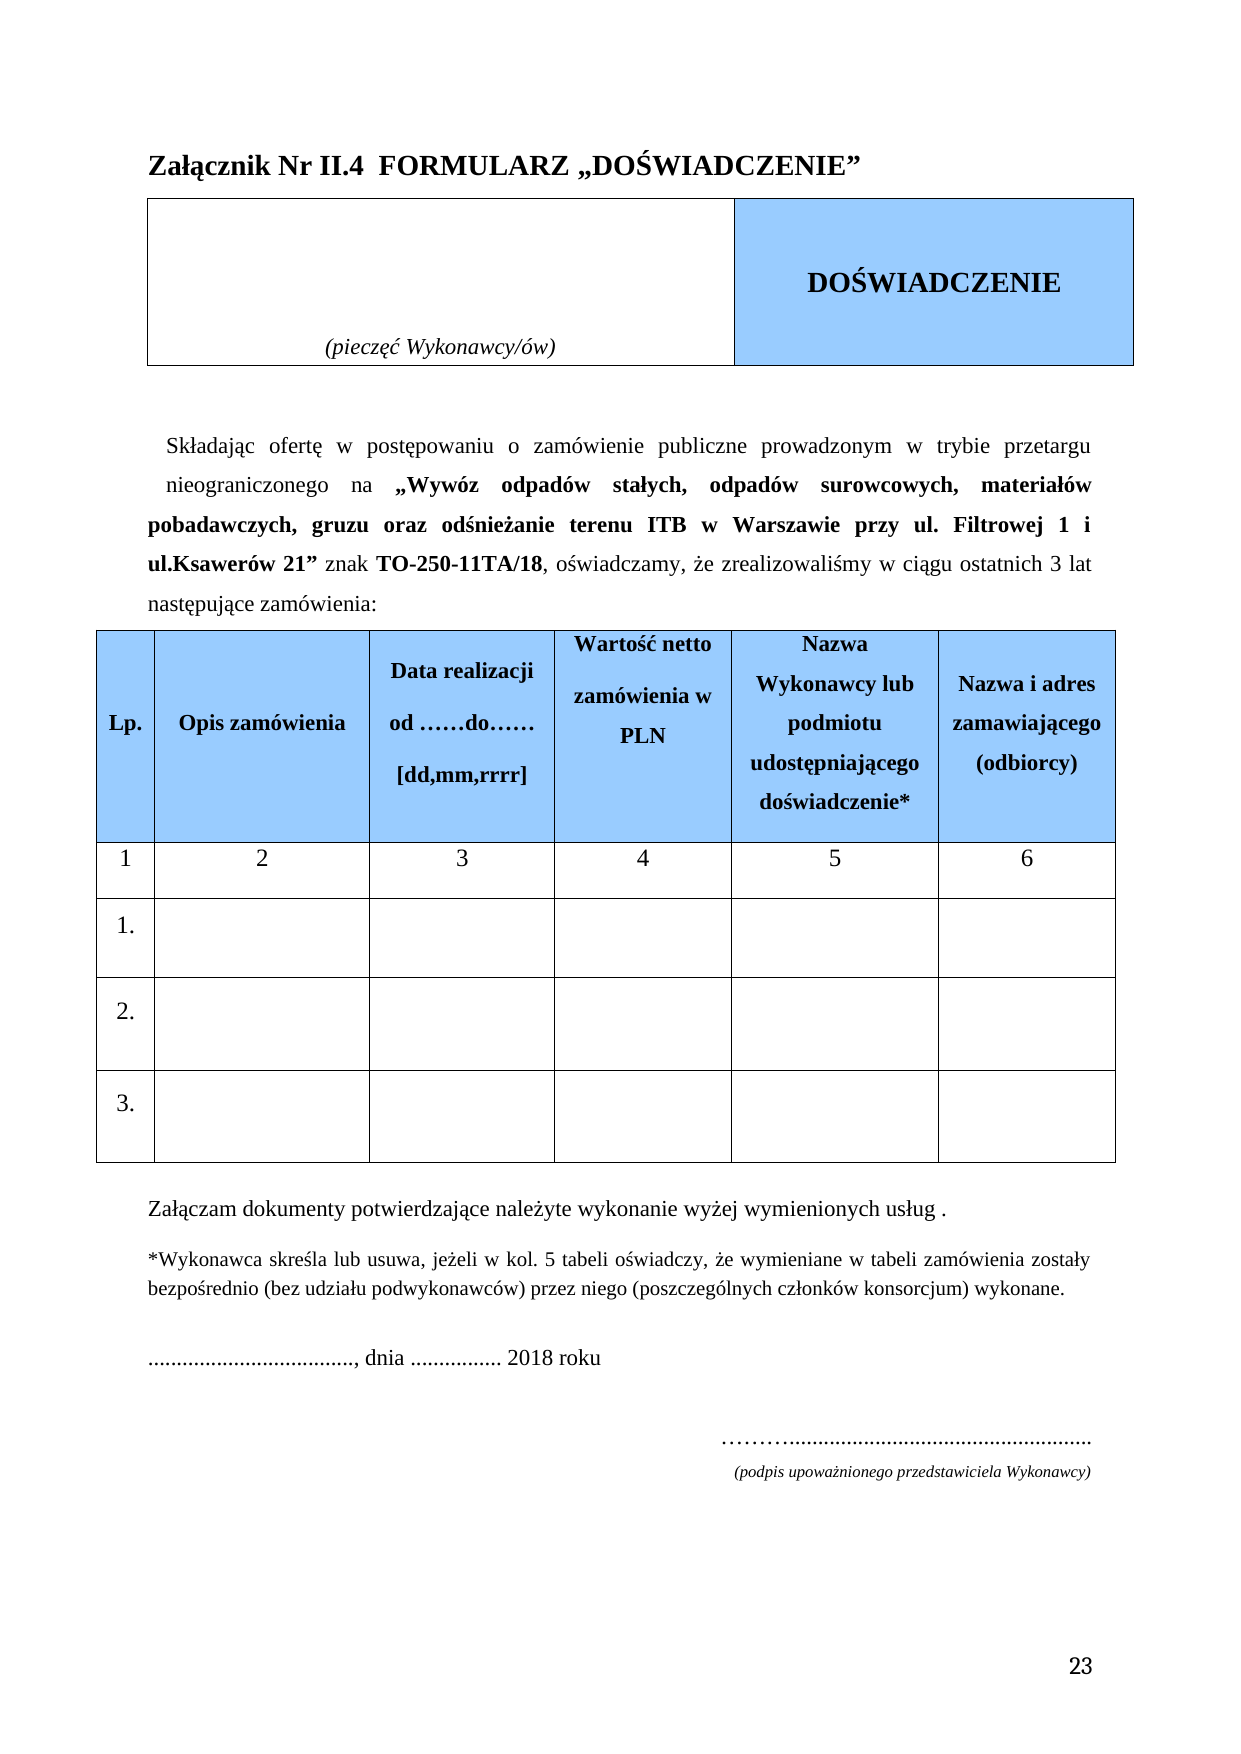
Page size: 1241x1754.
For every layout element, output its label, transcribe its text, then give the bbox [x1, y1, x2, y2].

table_header (pieczęć Wykonawcy/ów) [148, 199, 734, 365]
text (podpis upoważnionego przedstawiciela Wykonawcy) [148, 1462, 1093, 1481]
table_cell [370, 1071, 554, 1162]
table_cell [555, 1071, 731, 1162]
table_cell 6 [939, 843, 1115, 898]
text ………..................................................... [148, 1423, 1093, 1449]
table_cell [732, 899, 938, 977]
table_header Nazwa Wykonawcy lub podmiotu udostępniającego doświadczenie* [732, 631, 938, 842]
table_cell 3. [97, 1071, 154, 1162]
table_cell 2. [97, 978, 154, 1069]
table_cell 2 [155, 843, 369, 898]
table_cell 1. [97, 899, 154, 977]
table_header DOŚWIADCZENIE [735, 199, 1133, 365]
table_cell [939, 1071, 1115, 1162]
table_cell [939, 899, 1115, 977]
table_header Lp. [97, 631, 154, 842]
table_cell [555, 978, 731, 1069]
table_cell 4 [555, 843, 731, 898]
table_cell [555, 899, 731, 977]
table_cell [732, 978, 938, 1069]
text *Wykonawca skreśla lub usuwa, jeżeli w kol. 5 tabeli oświadczy, że wymieniane w tabeli zamówienia zostały bezpośrednio (bez udziału podwykonawców) przez niego (poszczególnych członków konsorcjum) wykonane. [148, 1247, 1093, 1299]
table_cell 1 [97, 843, 154, 898]
table_cell [155, 1071, 369, 1162]
table_header Nazwa i adres zamawiającego (odbiorcy) [939, 631, 1115, 842]
table_header Data realizacji od ……do…… [dd,mm,rrrr] [370, 631, 554, 842]
table_cell 3 [370, 843, 554, 898]
table_cell [939, 978, 1115, 1069]
table_header Wartość netto zamówienia w PLN [555, 631, 731, 842]
table_cell [155, 899, 369, 977]
table_cell [732, 1071, 938, 1162]
table_cell [370, 978, 554, 1069]
table_cell [155, 978, 369, 1069]
text ...................................., dnia ................ 2018 roku [148, 1344, 1093, 1370]
text Załącznik Nr II.4 FORMULARZ „DOŚWIADCZENIE” [148, 148, 1093, 181]
text Składając ofertę w postępowaniu o zamówienie publiczne prowadzonym w trybie przetargu nieograniczonego na „Wywóz odpadów stałych, odpadów surowcowych, materiałów pobadawczych, gruzu oraz odśnieżanie terenu ITB w Warszawie przy ul. Filtrowej 1 i ul.Ksawerów 21” znak TO-250-11TA/18, oświadczamy, że zrealizowaliśmy w ciągu ostatnich 3 lat następujące zamówienia: [148, 432, 1093, 616]
table_cell 5 [732, 843, 938, 898]
text Załączam dokumenty potwierdzające należyte wykonanie wyżej wymienionych usług . [148, 1195, 1093, 1221]
table_header Opis zamówienia [155, 631, 369, 842]
table_cell [370, 899, 554, 977]
